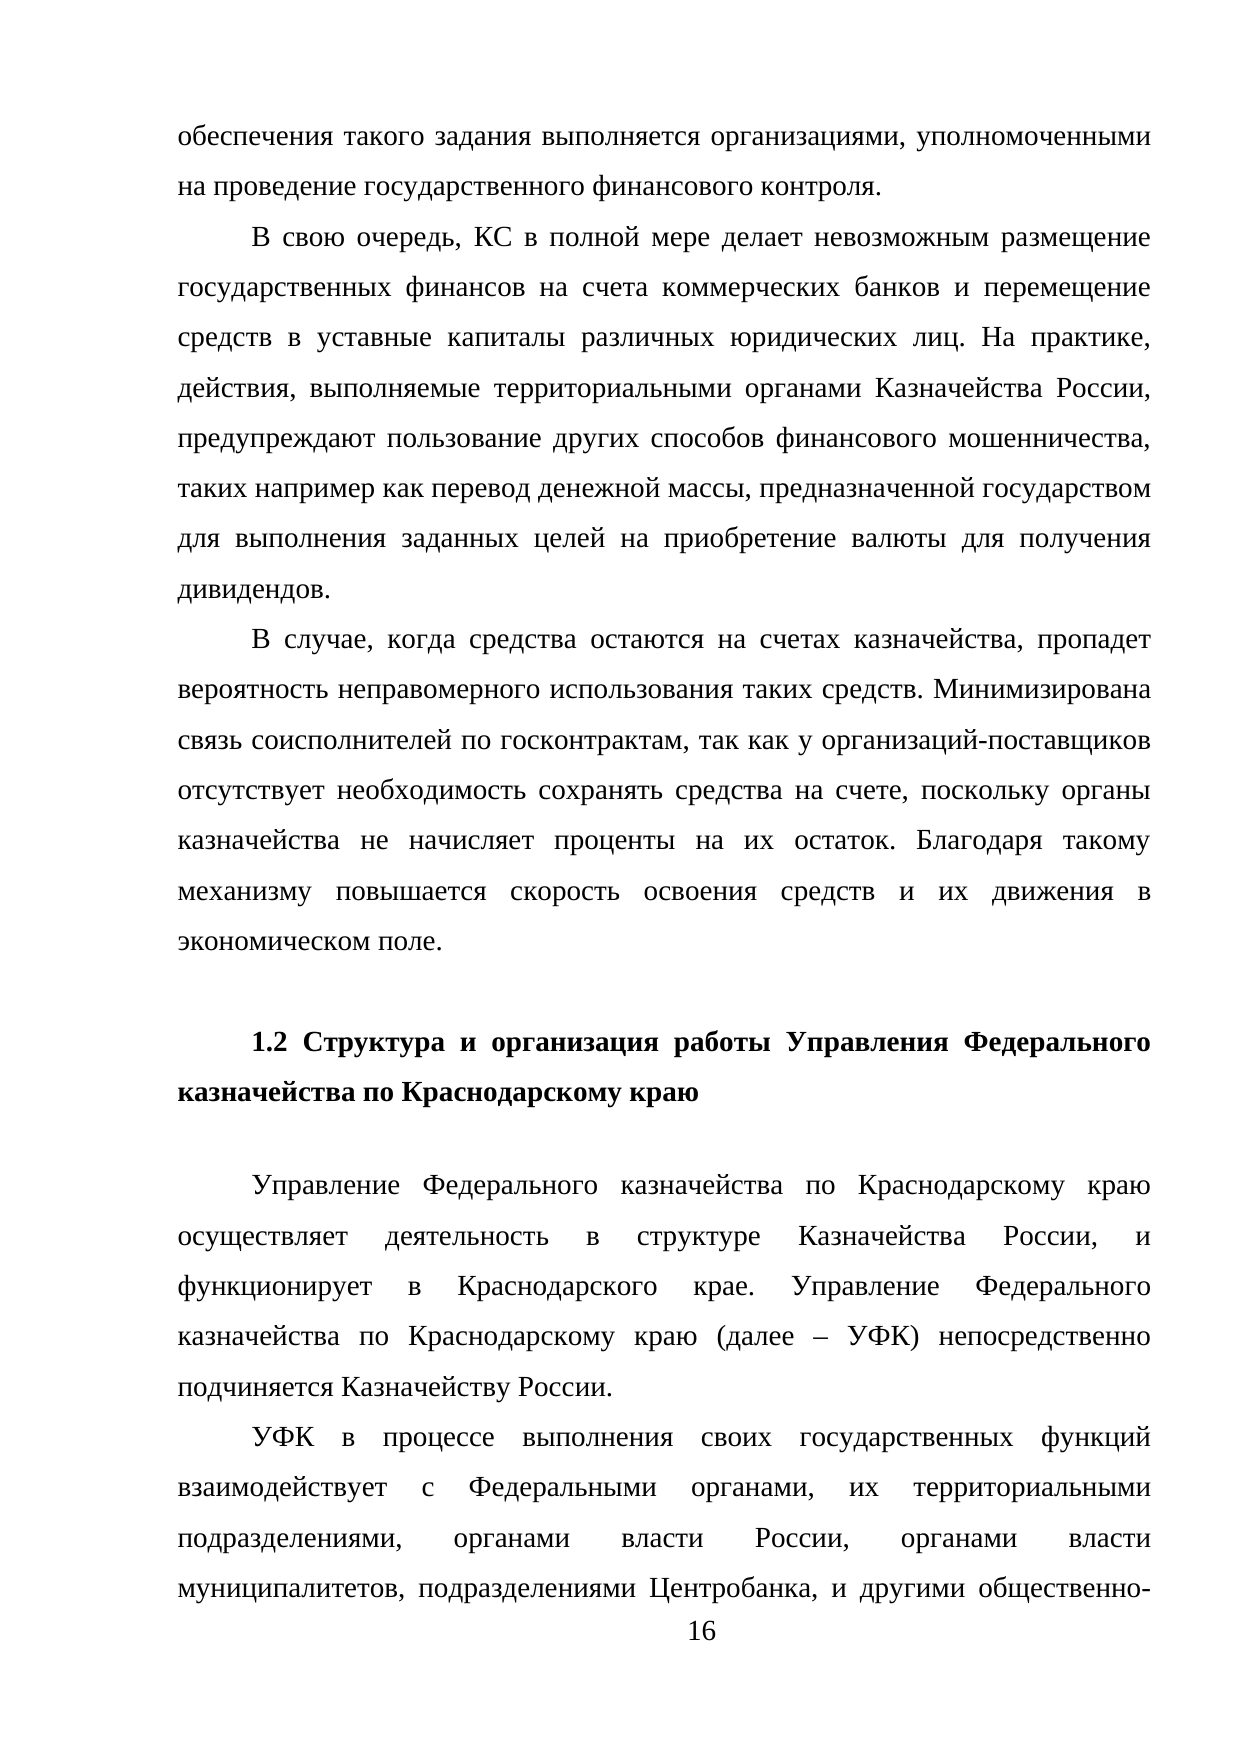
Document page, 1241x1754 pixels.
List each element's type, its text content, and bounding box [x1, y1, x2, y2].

text В свою очередь, КС в полной мере делает невозможным размещение государственных финансов на счета коммерческих банков и перемещение средств в уставные капиталы различных юридических лиц. На практике, действия, выполняемые территориальными органами Казначейства России, предупреждают пользование других способов финансового мошенничества, таких например как перевод денежной массы, предназначенной государством для выполнения заданных целей на приобретение валюты для получения дивидендов. [177, 219, 1152, 604]
text В случае, когда средства остаются на счетах казначейства, пропадет вероятность неправомерного использования таких средств. Минимизирована связь соисполнителей по госконтрактам, так как у организаций-поставщиков отсутствует необходимость сохранять средства на счете, поскольку органы казначейства не начисляет проценты на их остаток. Благодаря такому механизму повышается скорость освоения средств и их движения в экономическом поле. [177, 621, 1152, 957]
text 1.2 Структура и организация работы Управления Федерального казначейства по Краснодарскому краю [177, 1024, 1152, 1108]
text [177, 1419, 1152, 1603]
text Управление Федерального казначейства по Краснодарскому краю осуществляет деятельность в структуре Казначейства России, и функционирует в Краснодарского крае. Управление Федерального казначейства по Краснодарскому краю (далее – УФК) непосредственно подчиняется Казначейству России. [177, 1167, 1152, 1402]
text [177, 118, 1152, 202]
